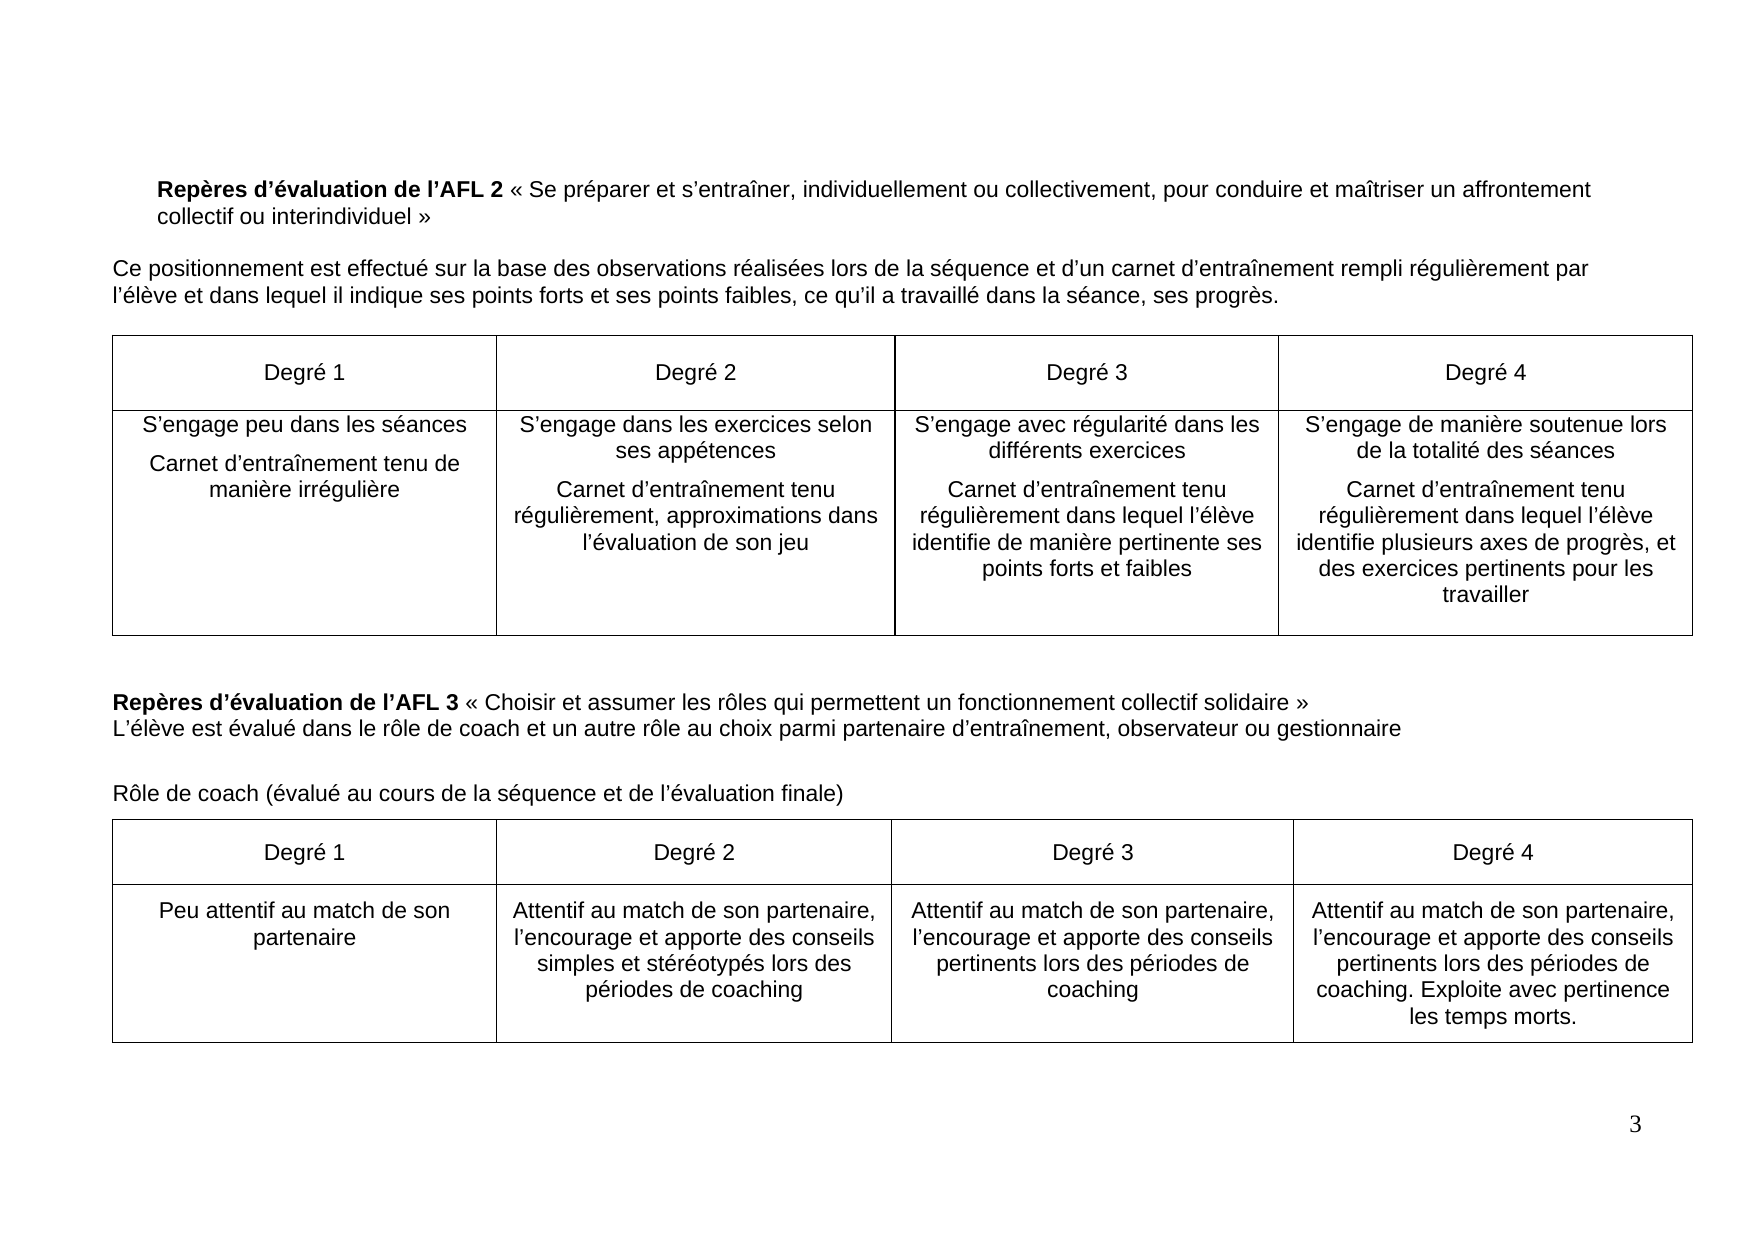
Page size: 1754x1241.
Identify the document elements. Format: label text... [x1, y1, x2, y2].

table_header Degré 1 [113, 820, 496, 884]
text Ce positionnement est effectué sur la base des observations réalisées lors de la séquence et d’un carnet d’entraînement rempli régulièrement par l’élève et dans lequel il indique ses points forts et ses points faibles, ce qu’il a travaillé dans la séance, ses progrès. [112, 255, 1641, 308]
table_cell Attentif au match de son partenaire, l’encourage et apporte des conseils pertinents lors des périodes de coaching [892, 885, 1293, 1042]
table_cell Peu attentif au match de son partenaire [113, 885, 496, 1042]
table_cell S’engage peu dans les séances Carnet d’entraînement tenu de manière irrégulière [113, 411, 496, 635]
table_cell S’engage avec régularité dans les différents exercices Carnet d’entraînement tenu régulièrement dans lequel l’élève identifie de manière pertinente ses points forts et faibles [896, 411, 1278, 635]
table_header Degré 1 [113, 336, 496, 410]
table_cell S’engage de manière soutenue lors de la totalité des séances Carnet d’entraînement tenu régulièrement dans lequel l’élève identifie plusieurs axes de progrès, et des exercices pertinents pour les travailler [1279, 411, 1692, 635]
table_cell Attentif au match de son partenaire, l’encourage et apporte des conseils simples et stéréotypés lors des périodes de coaching [497, 885, 891, 1042]
text L’élève est évalué dans le rôle de coach et un autre rôle au choix parmi partenaire d’entraînement, observateur ou gestionnaire [112, 715, 1641, 741]
text Repères d’évaluation de l’AFL 2 « Se préparer et s’entraîner, individuellement ou collectivement, pour conduire et maîtriser un affrontement collectif ou interindividuel » [157, 176, 1641, 229]
table_header Degré 2 [497, 336, 894, 410]
table_header Degré 3 [892, 820, 1293, 884]
table_header Degré 2 [497, 820, 891, 884]
text Repères d’évaluation de l’AFL 3 « Choisir et assumer les rôles qui permettent un fonctionnement collectif solidaire » [112, 688, 1641, 715]
text Rôle de coach (évalué au cours de la séquence et de l’évaluation finale) [112, 780, 1641, 806]
table_header Degré 4 [1294, 820, 1692, 884]
table_header Degré 4 [1279, 336, 1692, 410]
table_cell Attentif au match de son partenaire, l’encourage et apporte des conseils pertinents lors des périodes de coaching. Exploite avec pertinence les temps morts. [1294, 885, 1692, 1042]
table_header Degré 3 [896, 336, 1278, 410]
table_cell S’engage dans les exercices selon ses appétences Carnet d’entraînement tenu régulièrement, approximations dans l’évaluation de son jeu [497, 411, 894, 635]
